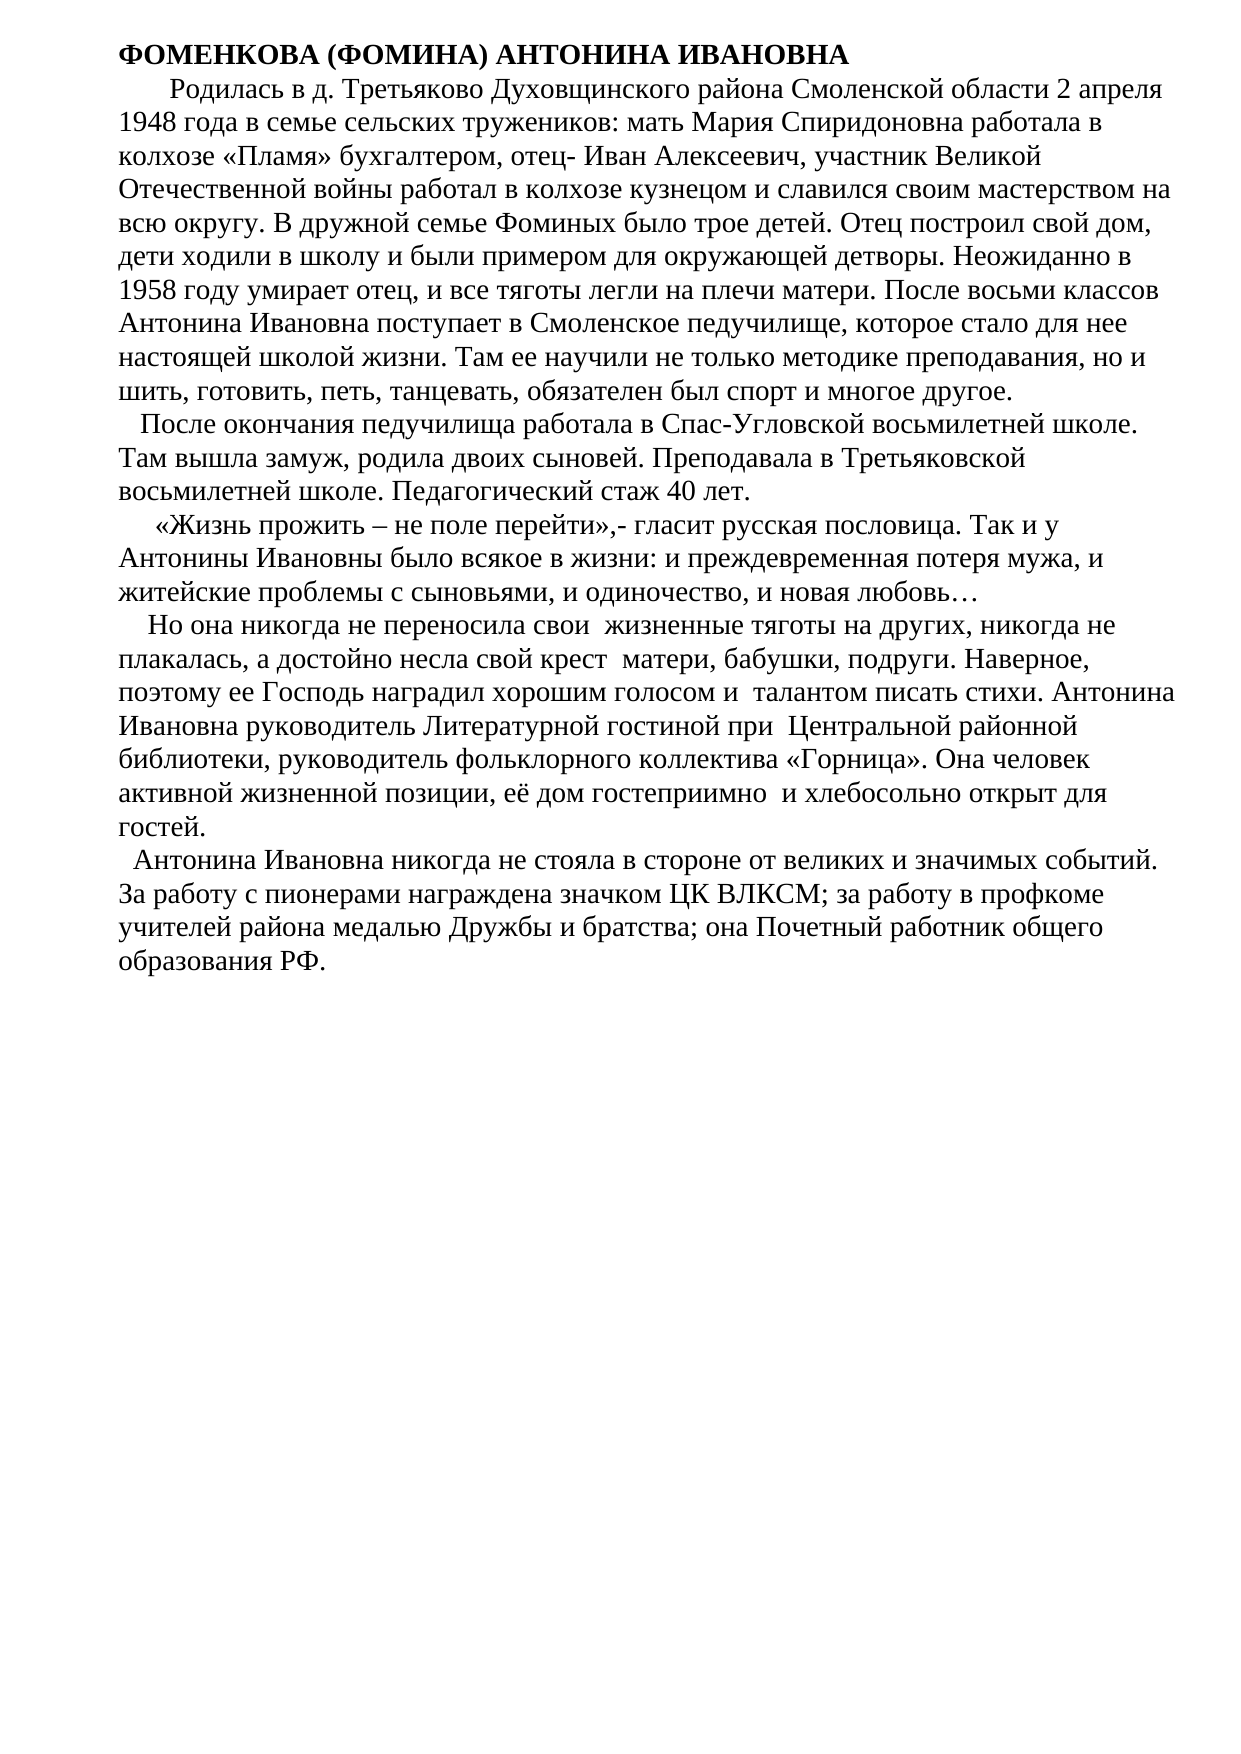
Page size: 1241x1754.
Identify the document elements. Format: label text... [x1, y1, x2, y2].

text Родилась в д. Третьяково Духовщинского района Смоленской области 2 апреля 1948 года в семье сельских тружеников: мать Мария Спиридоновна работала в колхозе «Пламя» бухгалтером, отец- Иван Алексеевич, участник Великой Отечественной войны работал в колхозе кузнецом и славился своим мастерством на всю округу. В дружной семье Фоминых было трое детей. Отец построил свой дом, дети ходили в школу и были примером для окружающей детворы. Неожиданно в 1958 году умирает отец, и все тяготы легли на плечи матери. После восьми классов Антонина Ивановна поступает в Смоленское педучилище, которое стало для нее настоящей школой жизни. Там ее научили не только методике преподавания, но и шить, готовить, петь, танцевать, обязателен был спорт и многое другое. [118, 71, 1181, 406]
text Но она никогда не переносила свои жизненные тяготы на других, никогда не плакалась, а достойно несла свой крест матери, бабушки, подруги. Наверное, поэтому ее Господь наградил хорошим голосом и талантом писать стихи. Антонина Ивановна руководитель Литературной гостиной при Центральной районной библиотеки, руководитель фольклорного коллектива «Горница». Она человек активной жизненной позиции, её дом гостеприимно и хлебосольно открыт для гостей. [118, 607, 1181, 842]
text Антонина Ивановна никогда не стояла в стороне от великих и значимых событий. За работу с пионерами награждена значком ЦК ВЛКСМ; за работу в профкоме учителей района медалью Дружбы и братства; она Почетный работник общего образования РФ. [118, 842, 1181, 976]
text «Жизнь прожить – не поле перейти»,- гласит русская пословица. Так и у Антонины Ивановны было всякое в жизни: и преждевременная потеря мужа, и житейские проблемы с сыновьями, и одиночество, и новая любовь… [118, 507, 1181, 607]
text После окончания педучилища работала в Спас-Угловской восьмилетней школе. Там вышла замуж, родила двоих сыновей. Преподавала в Третьяковской восьмилетней школе. Педагогический стаж 40 лет. [118, 406, 1181, 507]
text ФОМЕНКОВА (ФОМИНА) АНТОНИНА ИВАНОВНА [118, 37, 1181, 71]
